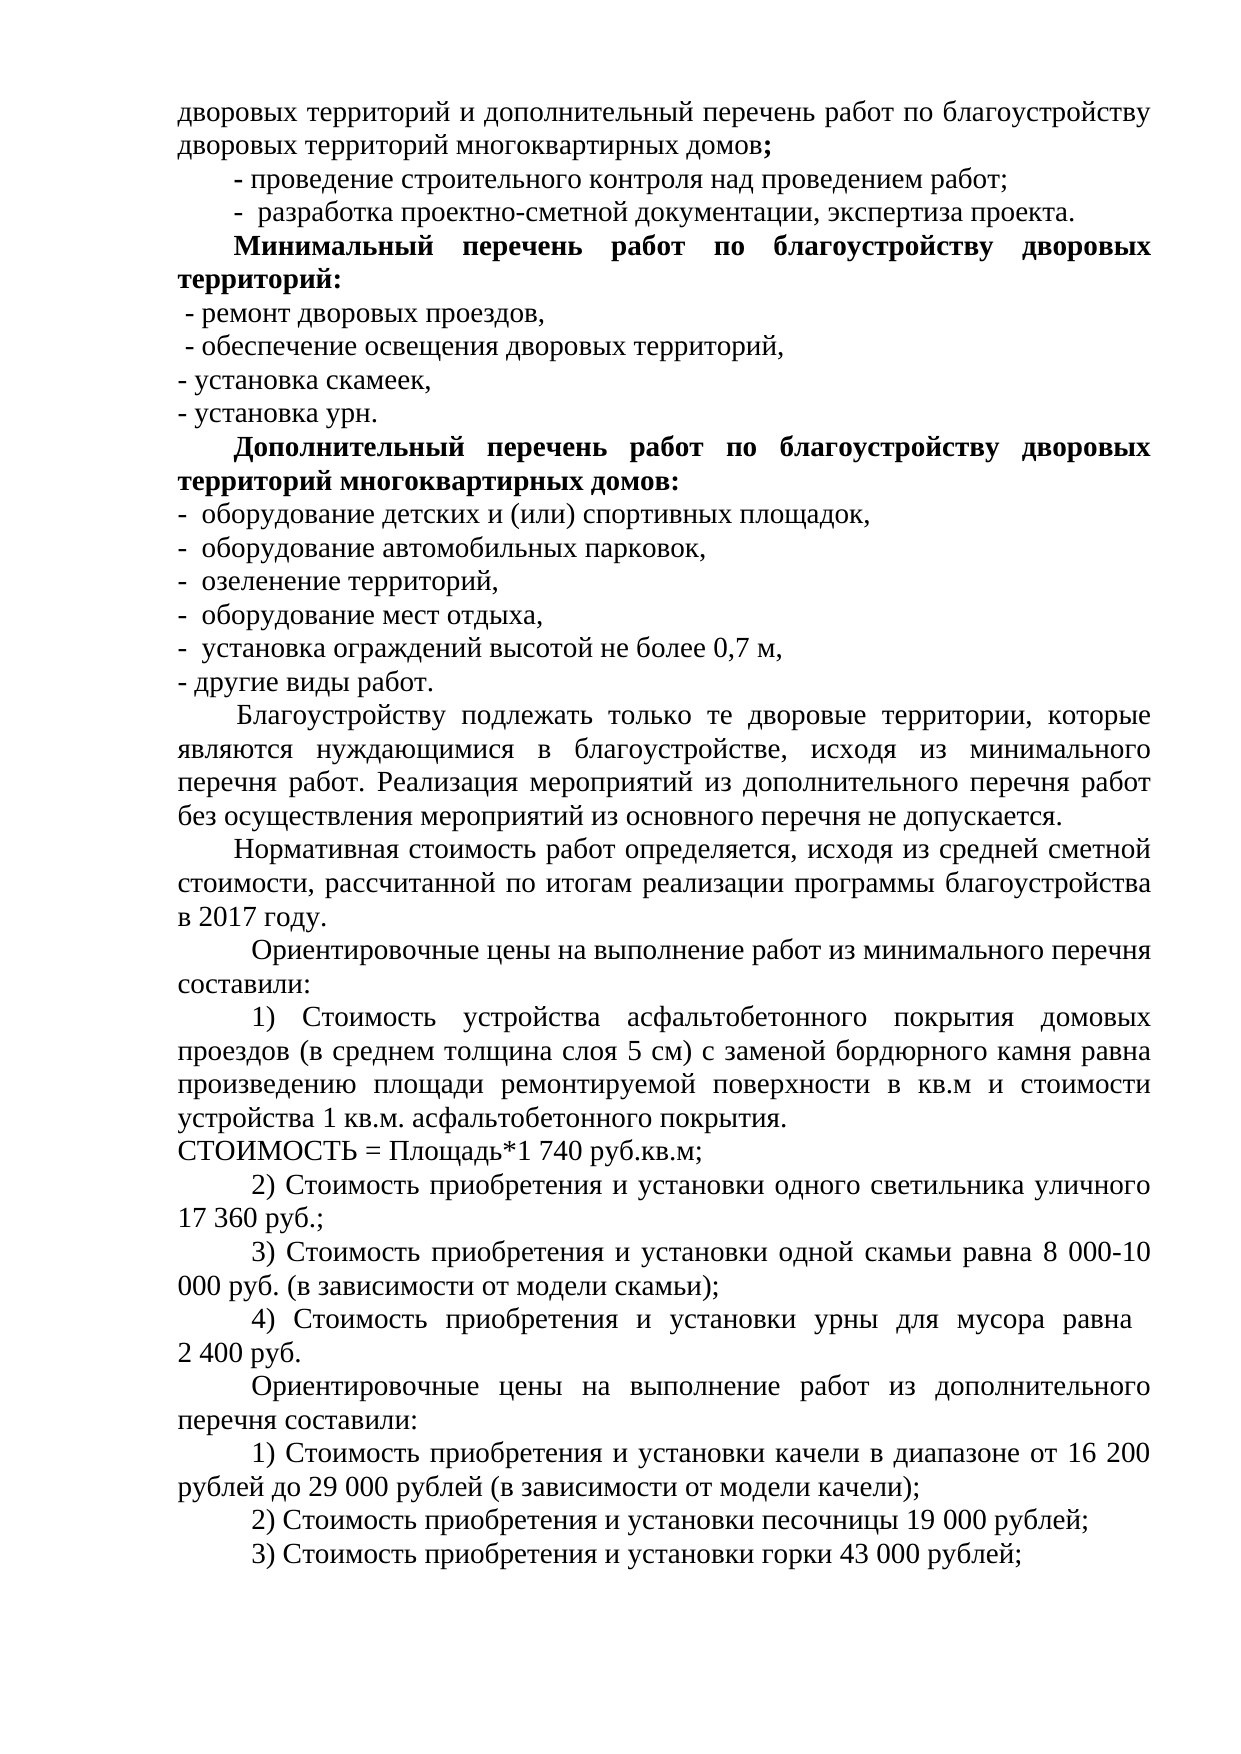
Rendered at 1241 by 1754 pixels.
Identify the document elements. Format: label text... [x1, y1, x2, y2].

text Благоустройству подлежать только те дворовые территории, которые являются нуждающимися в благоустройстве, исходя из минимального перечня работ. Реализация мероприятий из дополнительного перечня работ без осуществления мероприятий из основного перечня не допускается. [177, 697, 1152, 832]
text - обеспечение освещения дворовых территорий, [177, 328, 1152, 362]
text Дополнительный перечень работ по благоустройству дворовых территорий многоквартирных домов: [177, 429, 1152, 496]
text - разработка проектно-сметной документации, экспертиза проекта. [177, 194, 1152, 228]
text - оборудование автомобильных парковок, [177, 530, 1152, 563]
text - установка урн. [177, 396, 1152, 429]
text - ремонт дворовых проездов, [177, 295, 1152, 328]
text - установка ограждений высотой не более 0,7 м, [177, 630, 1152, 664]
text - оборудование мест отдыха, [177, 597, 1152, 630]
text - другие виды работ. [177, 664, 1152, 697]
text - оборудование детских и (или) спортивных площадок, [177, 496, 1152, 530]
text Нормативная стоимость работ определяется, исходя из средней сметной стоимости, рассчитанной по итогам реализации программы благоустройства в 2017 году. [177, 832, 1152, 932]
text 3) Стоимость приобретения и установки горки 43 000 рублей; [177, 1536, 1152, 1569]
text - озеленение территорий, [177, 563, 1152, 597]
text - установка скамеек, [177, 362, 1152, 396]
text Минимальный перечень работ по благоустройству дворовых территорий: [177, 228, 1152, 295]
text - проведение строительного контроля над проведением работ; [177, 161, 1152, 194]
text 3) Стоимость приобретения и установки одной скамьи равна 8 000-10 000 руб. (в зависимости от модели скамьи); [177, 1234, 1152, 1301]
text 2) Стоимость приобретения и установки одного светильника уличного 17 360 руб.; [177, 1167, 1152, 1234]
text 2) Стоимость приобретения и установки песочницы 19 000 рублей; [177, 1502, 1152, 1536]
text Ориентировочные цены на выполнение работ из дополнительного перечня составили: [177, 1368, 1152, 1435]
text 4) Стоимость приобретения и установки урны для мусора равна 2 400 руб. [177, 1301, 1152, 1368]
text 1) Стоимость устройства асфальтобетонного покрытия домовых проездов (в среднем толщина слоя 5 см) с заменой бордюрного камня равна произведению площади ремонтируемой поверхности в кв.м и стоимости устройства 1 кв.м. асфальтобетонного покрытия. [177, 999, 1152, 1133]
text 1) Стоимость приобретения и установки качели в диапазоне от 16 200 рублей до 29 000 рублей (в зависимости от модели качели); [177, 1435, 1152, 1502]
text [177, 94, 1152, 161]
text СТОИМОСТЬ = Площадь*1 740 руб.кв.м; [177, 1133, 1152, 1167]
text Ориентировочные цены на выполнение работ из минимального перечня составили: [177, 932, 1152, 999]
